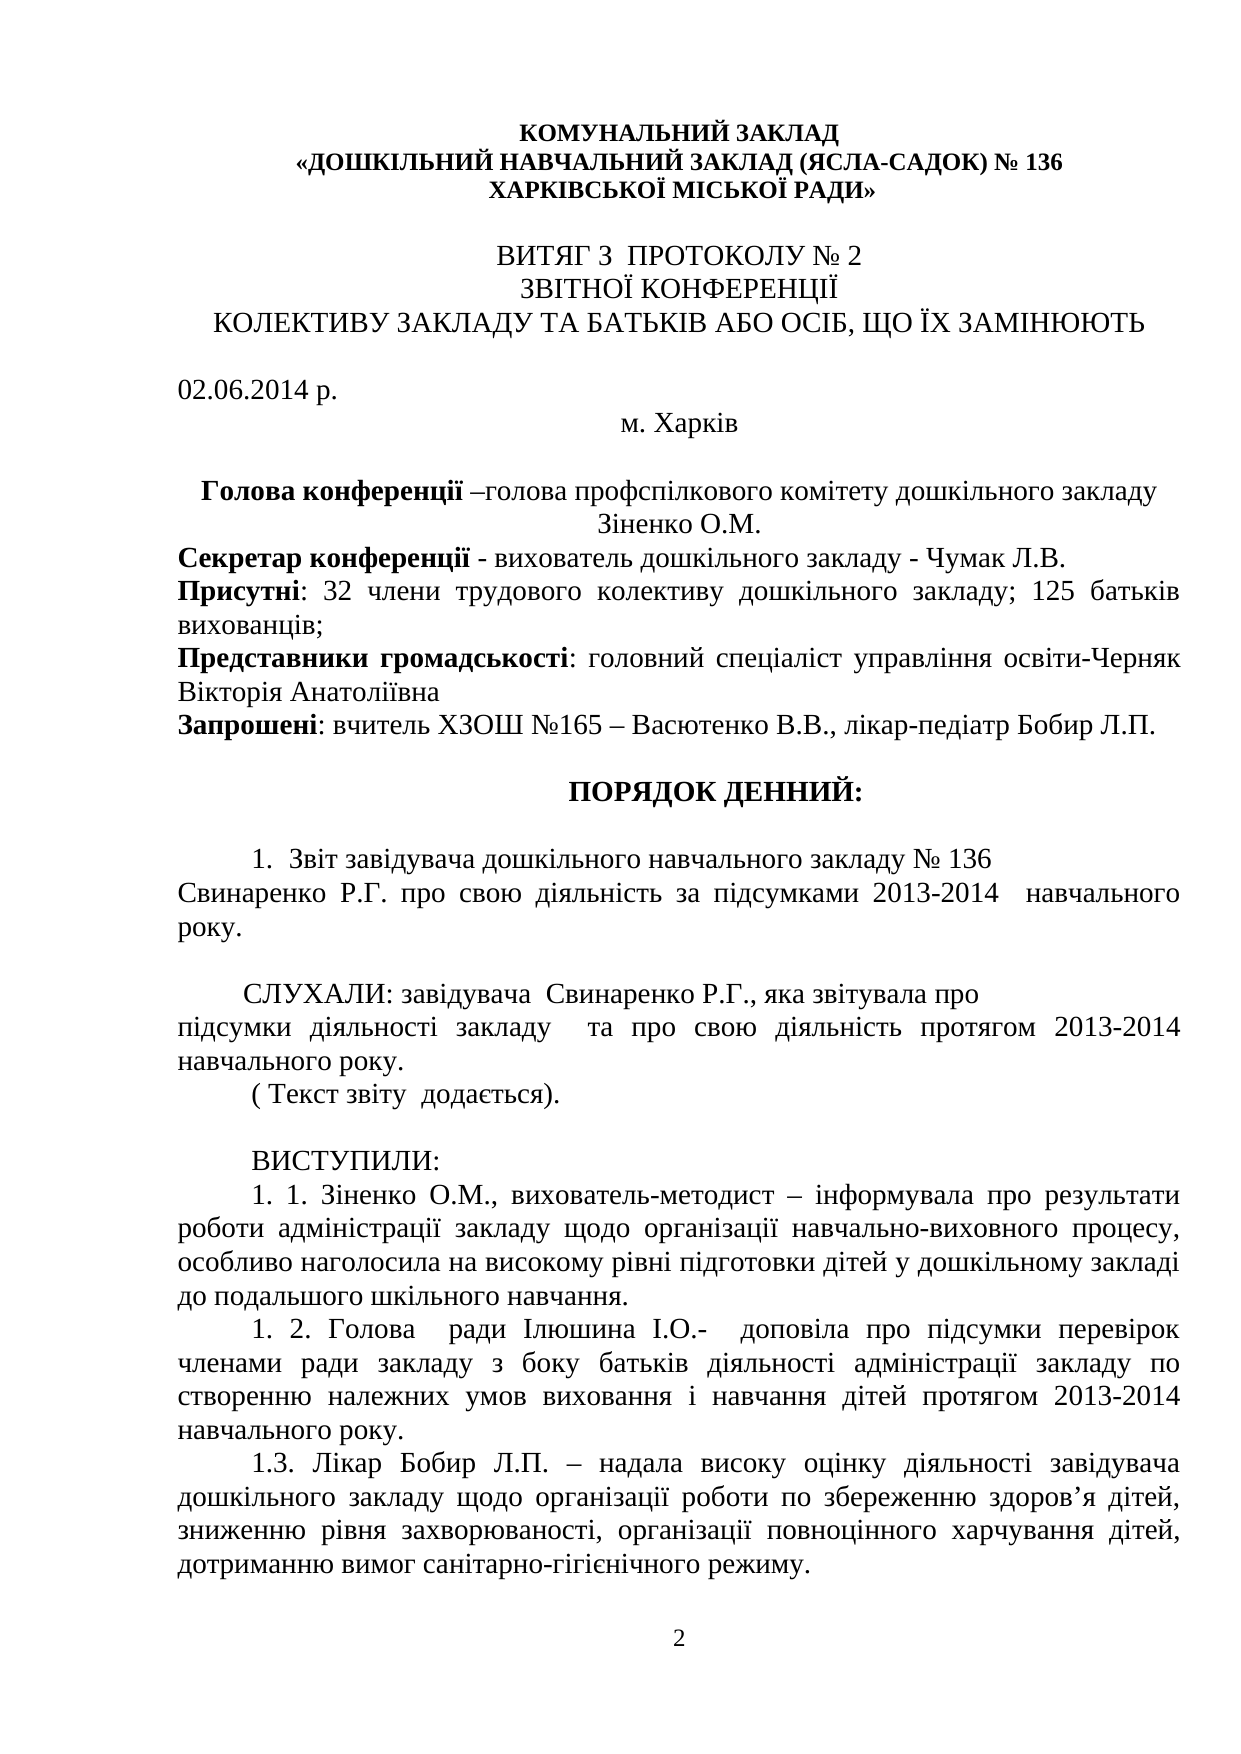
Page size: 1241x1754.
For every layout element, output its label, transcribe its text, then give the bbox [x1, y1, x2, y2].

text ВИТЯГ З ПРОТОКОЛУ № 2 [177, 238, 1181, 271]
text ВИСТУПИЛИ: [177, 1143, 1181, 1177]
text м. Харків [177, 406, 1181, 439]
text 1.3. Лікар Бобир Л.П. – надала високу оцінку діяльності завідувача дошкільного закладу щодо організації роботи по збереженню здоров’я дітей, зниженню рівня захворюваності, організації повноцінного харчування дітей, дотриманню вимог санітарно-гігієнічного режиму. [177, 1445, 1181, 1579]
text ( Текст звіту додається). [177, 1076, 1181, 1110]
text Голова конференції –голова профспілкового комітету дошкільного закладу Зіненко О.М. [177, 473, 1181, 540]
text КОЛЕКТИВУ ЗАКЛАДУ ТА БАТЬКІВ АБО ОСІБ, ЩО ЇХ ЗАМІНЮЮТЬ [177, 305, 1181, 338]
text підсумки діяльності закладу та про свою діяльність протягом 2013-2014 навчального року. [177, 1009, 1181, 1076]
text ЗВІТНОЇ КОНФЕРЕНЦІЇ [177, 271, 1181, 305]
text Свинаренко Р.Г. про свою діяльність за підсумками 2013-2014 навчального року. [177, 875, 1181, 942]
text КОМУНАЛЬНИЙ ЗАКЛАД [177, 118, 1181, 147]
text ПОРЯДОК ДЕННИЙ: [177, 774, 1181, 808]
list Звіт завідувача дошкільного навчального закладу № 136 [251, 842, 1181, 875]
text Секретар конференції - вихователь дошкільного закладу - Чумак Л.В. [177, 540, 1181, 573]
text ХАРКІВСЬКОЇ МІСЬКОЇ РАДИ» [177, 176, 1181, 204]
text Присутні: 32 члени трудового колективу дошкільного закладу; 125 батьків вихованців; [177, 573, 1181, 640]
text СЛУХАЛИ: завідувача Свинаренко Р.Г., яка звітувала про [177, 976, 1181, 1009]
text Запрошені: вчитель ХЗОШ №165 – Васютенко В.В., лікар-педіатр Бобир Л.П. [177, 707, 1181, 741]
text 1. 2. Голова ради Ілюшина І.О.- доповіла про підсумки перевірок членами ради закладу з боку батьків діяльності адміністрації закладу по створенню належних умов виховання і навчання дітей протягом 2013-2014 навчального року. [177, 1311, 1181, 1445]
text 02.06.2014 р. [177, 372, 1181, 406]
text 1. 1. Зіненко О.М., вихователь-методист – інформувала про результати роботи адміністрації закладу щодо організації навчально-виховного процесу, особливо наголосила на високому рівні підготовки дітей у дошкільному закладі до подальшого шкільного навчання. [177, 1177, 1181, 1311]
text Представники громадськості: головний спеціаліст управління освіти-Черняк Вікторія Анатоліївна [177, 640, 1181, 707]
text «ДОШКІЛЬНИЙ НАВЧАЛЬНИЙ ЗАКЛАД (ЯСЛА-САДОК) № 136 [177, 147, 1181, 176]
